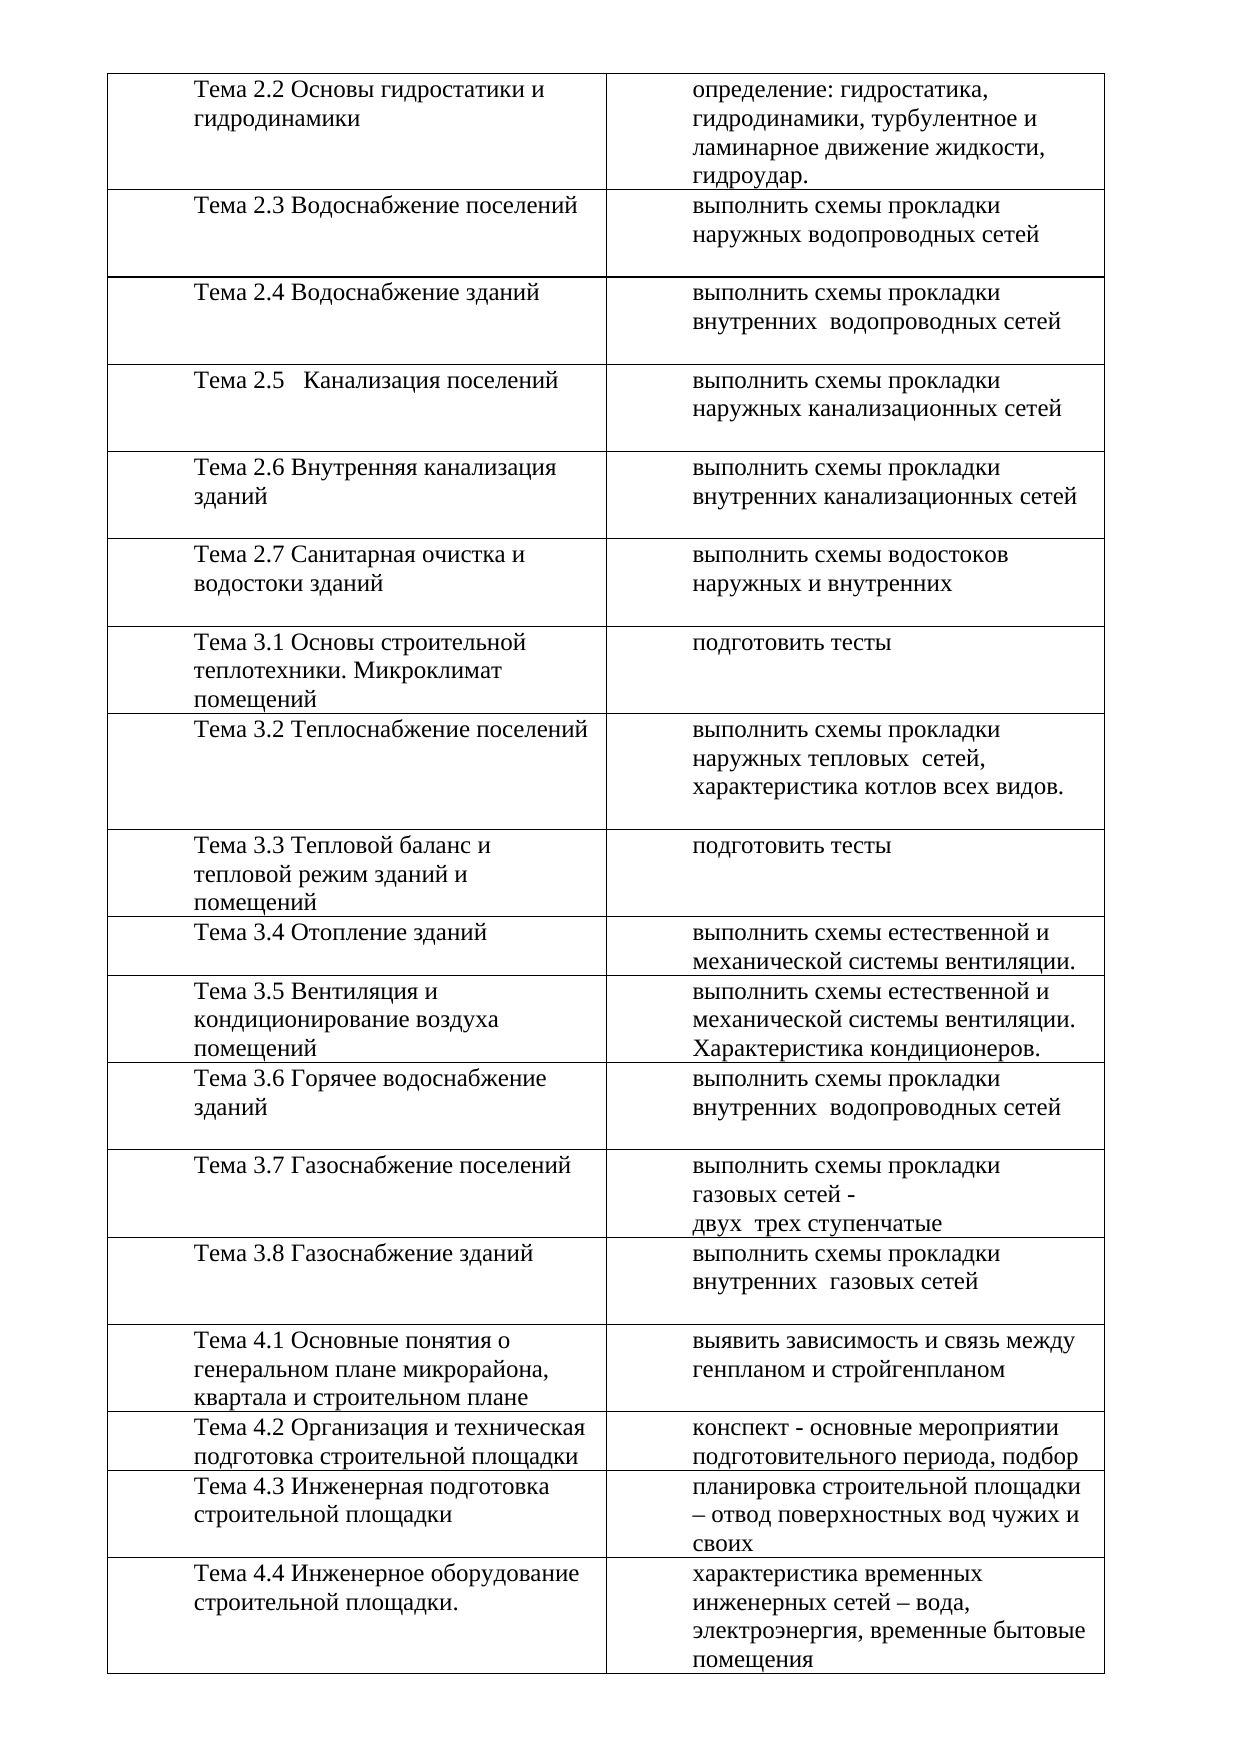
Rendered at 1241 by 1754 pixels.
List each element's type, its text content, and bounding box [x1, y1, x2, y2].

table_cell выявить зависимость и связь между генпланом и стройгенпланом [607, 1325, 1104, 1411]
table_cell Тема 2.3 Водоснабжение поселений [108, 190, 606, 276]
table_cell выполнить схемы прокладки внутренних водопроводных сетей [607, 1063, 1104, 1149]
table_cell характеристика временных инженерных сетей – вода, электроэнергия, временные бытовые помещения [607, 1558, 1104, 1673]
table_cell определение: гидростатика, гидродинамики, турбулентное и ламинарное движение жидкости, гидроудар. [607, 74, 1104, 189]
table_cell планировка строительной площадки – отвод поверхностных вод чужих и своих [607, 1471, 1104, 1557]
table_cell Тема 4.4 Инженерное оборудование строительной площадки. [108, 1558, 606, 1673]
table_cell Тема 3.8 Газоснабжение зданий [108, 1238, 606, 1324]
table_cell выполнить схемы естественной и механической системы вентиляции. Характеристика кондиционеров. [607, 976, 1104, 1062]
table_cell выполнить схемы прокладки наружных канализационных сетей [607, 365, 1104, 451]
table_cell Тема 3.1 Основы строительной теплотехники. Микроклимат помещений [108, 627, 606, 713]
table_cell выполнить схемы водостоков наружных и внутренних [607, 539, 1104, 626]
table_cell Тема 3.3 Тепловой баланс и тепловой режим зданий и помещений [108, 830, 606, 916]
table_cell выполнить схемы прокладки наружных тепловых сетей, характеристика котлов всех видов. [607, 714, 1104, 829]
table_cell подготовить тесты [607, 830, 1104, 916]
table_cell Тема 3.4 Отопление зданий [108, 917, 606, 975]
table_cell Тема 2.5 Канализация поселений [108, 365, 606, 451]
table_cell Тема 3.5 Вентиляция и кондиционирование воздуха помещений [108, 976, 606, 1062]
table_cell Тема 3.2 Теплоснабжение поселений [108, 714, 606, 829]
table_cell выполнить схемы естественной и механической системы вентиляции. [607, 917, 1104, 975]
table_cell Тема 3.7 Газоснабжение поселений [108, 1150, 606, 1237]
table_cell Тема 2.7 Санитарная очистка и водостоки зданий [108, 539, 606, 626]
table_cell конспект - основные мероприятии подготовительного периода, подбор [607, 1412, 1104, 1470]
table_cell Тема 2.4 Водоснабжение зданий [108, 278, 606, 364]
table_cell выполнить схемы прокладки газовых сетей - двух трех ступенчатые [607, 1150, 1104, 1237]
table_cell подготовить тесты [607, 627, 1104, 713]
table_cell выполнить схемы прокладки наружных водопроводных сетей [607, 190, 1104, 276]
table_cell выполнить схемы прокладки внутренних газовых сетей [607, 1238, 1104, 1324]
table_cell выполнить схемы прокладки внутренних канализационных сетей [607, 452, 1104, 538]
table_cell Тема 4.3 Инженерная подготовка строительной площадки [108, 1471, 606, 1557]
table_cell Тема 4.1 Основные понятия о генеральном плане микрорайона, квартала и строительном плане [108, 1325, 606, 1411]
table_cell Тема 4.2 Организация и техническая подготовка строительной площадки [108, 1412, 606, 1470]
table_cell Тема 2.6 Внутренняя канализация зданий [108, 452, 606, 538]
table_cell выполнить схемы прокладки внутренних водопроводных сетей [607, 278, 1104, 364]
table_cell Тема 3.6 Горячее водоснабжение зданий [108, 1063, 606, 1149]
table_cell Тема 2.2 Основы гидростатики и гидродинамики [108, 74, 606, 189]
